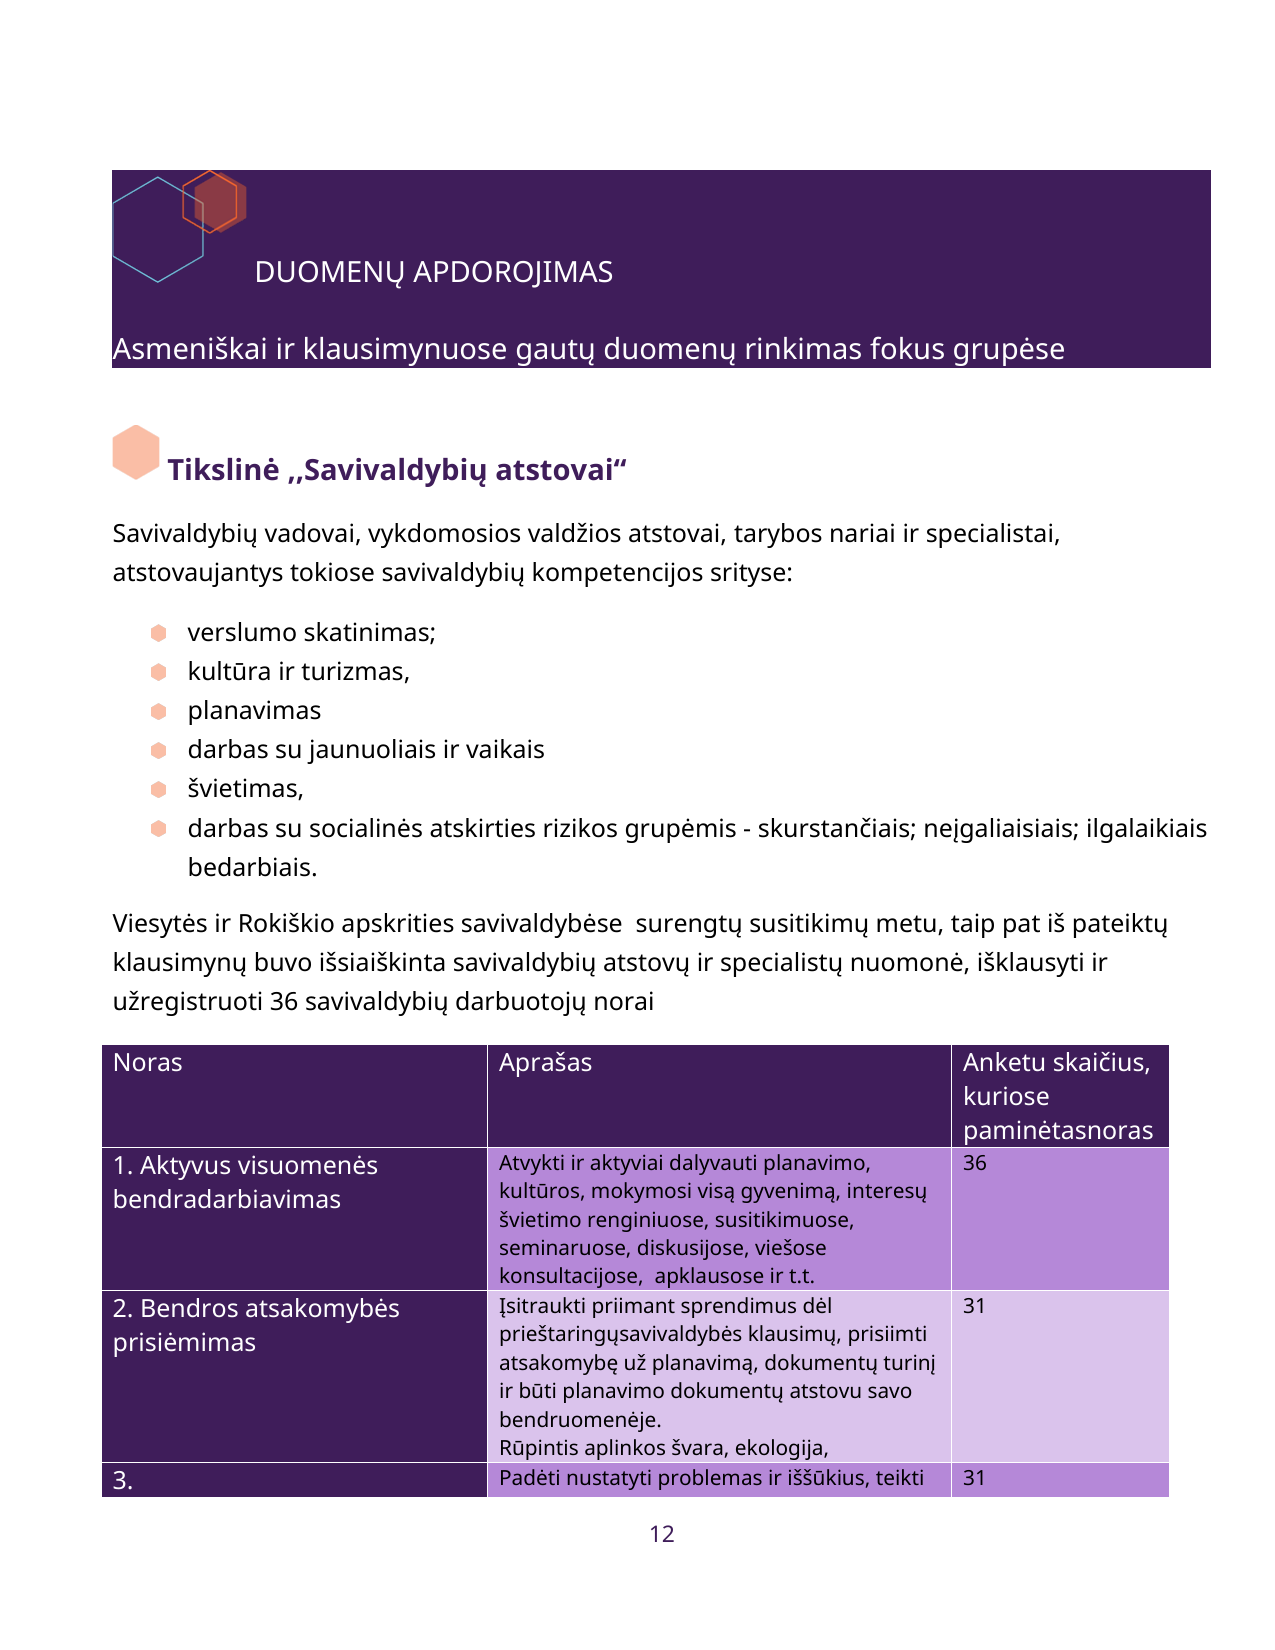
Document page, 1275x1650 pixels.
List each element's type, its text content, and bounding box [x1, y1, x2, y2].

list planavimas [150, 693, 1211, 727]
table_header Aprašas [488, 1045, 951, 1147]
picture [151, 624, 166, 642]
text Savivaldybių vadovai, vykdomosios valdžios atstovai, tarybos nariai ir specialistai, atstovaujantys tokiose savivaldybių kompetencijos srityse: [112, 515, 1211, 588]
table_header Noras [102, 1045, 487, 1147]
table_cell 2. Bendros atsakomybės prisiėmimas [102, 1291, 487, 1462]
text Viesytės ir Rokiškio apskrities savivaldybėse surengtų susitikimų metu, taip pat iš pateiktų klausimynų buvo išsiaiškinta savivaldybių atstovų ir specialistų nuomonė, išklausyti ir užregistruoti 36 savivaldybių darbuotojų norai [112, 905, 1211, 1018]
picture [151, 703, 166, 720]
table_cell 36 [952, 1148, 1169, 1290]
picture [112, 425, 160, 480]
list kultūra ir turizmas, [150, 653, 1211, 688]
picture [112, 170, 247, 283]
picture [151, 781, 166, 798]
picture [151, 820, 166, 837]
picture [151, 663, 166, 681]
picture [151, 742, 166, 759]
table_cell 1. Aktyvus visuomenės bendradarbiavimas [102, 1148, 487, 1290]
list darbas su jaunuoliais ir vaikais [150, 732, 1211, 766]
table_cell Atvykti ir aktyviai dalyvauti planavimo, kultūros, mokymosi visą gyvenimą, interesų švietimo renginiuose, susitikimuose, seminaruose, diskusijose, viešose konsultacijose, apklausose ir t.t. [488, 1148, 951, 1290]
subtitle DUOMENŲ APDOROJIMAS [112, 170, 1211, 291]
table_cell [102, 1463, 487, 1497]
table_cell Įsitraukti priimant sprendimus dėl prieštaringųsavivaldybės klausimų, prisiimti atsakomybę už planavimą, dokumentų turinį ir būti planavimo dokumentų atstovu savo bendruomenėje. Rūpintis aplinkos švara, ekologija, [488, 1291, 951, 1462]
table_cell 31 [952, 1463, 1169, 1497]
list švietimas, [150, 771, 1211, 805]
subtitle Asmeniškai ir klausimynuose gautų duomenų rinkimas fokus grupėse [112, 328, 1211, 368]
table_cell 31 [952, 1291, 1169, 1462]
list verslumo skatinimas; [150, 614, 1211, 648]
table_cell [488, 1463, 951, 1497]
table_header Anketu skaičius, kuriose paminėtasnoras [952, 1045, 1169, 1147]
list darbas su socialinės atskirties rizikos grupėmis - skurstančiais; neįgaliaisiais; ilgalaikiais bedarbiais. [150, 810, 1211, 883]
text Tikslinė ,,Savivaldybių atstovai“ [112, 425, 1211, 488]
